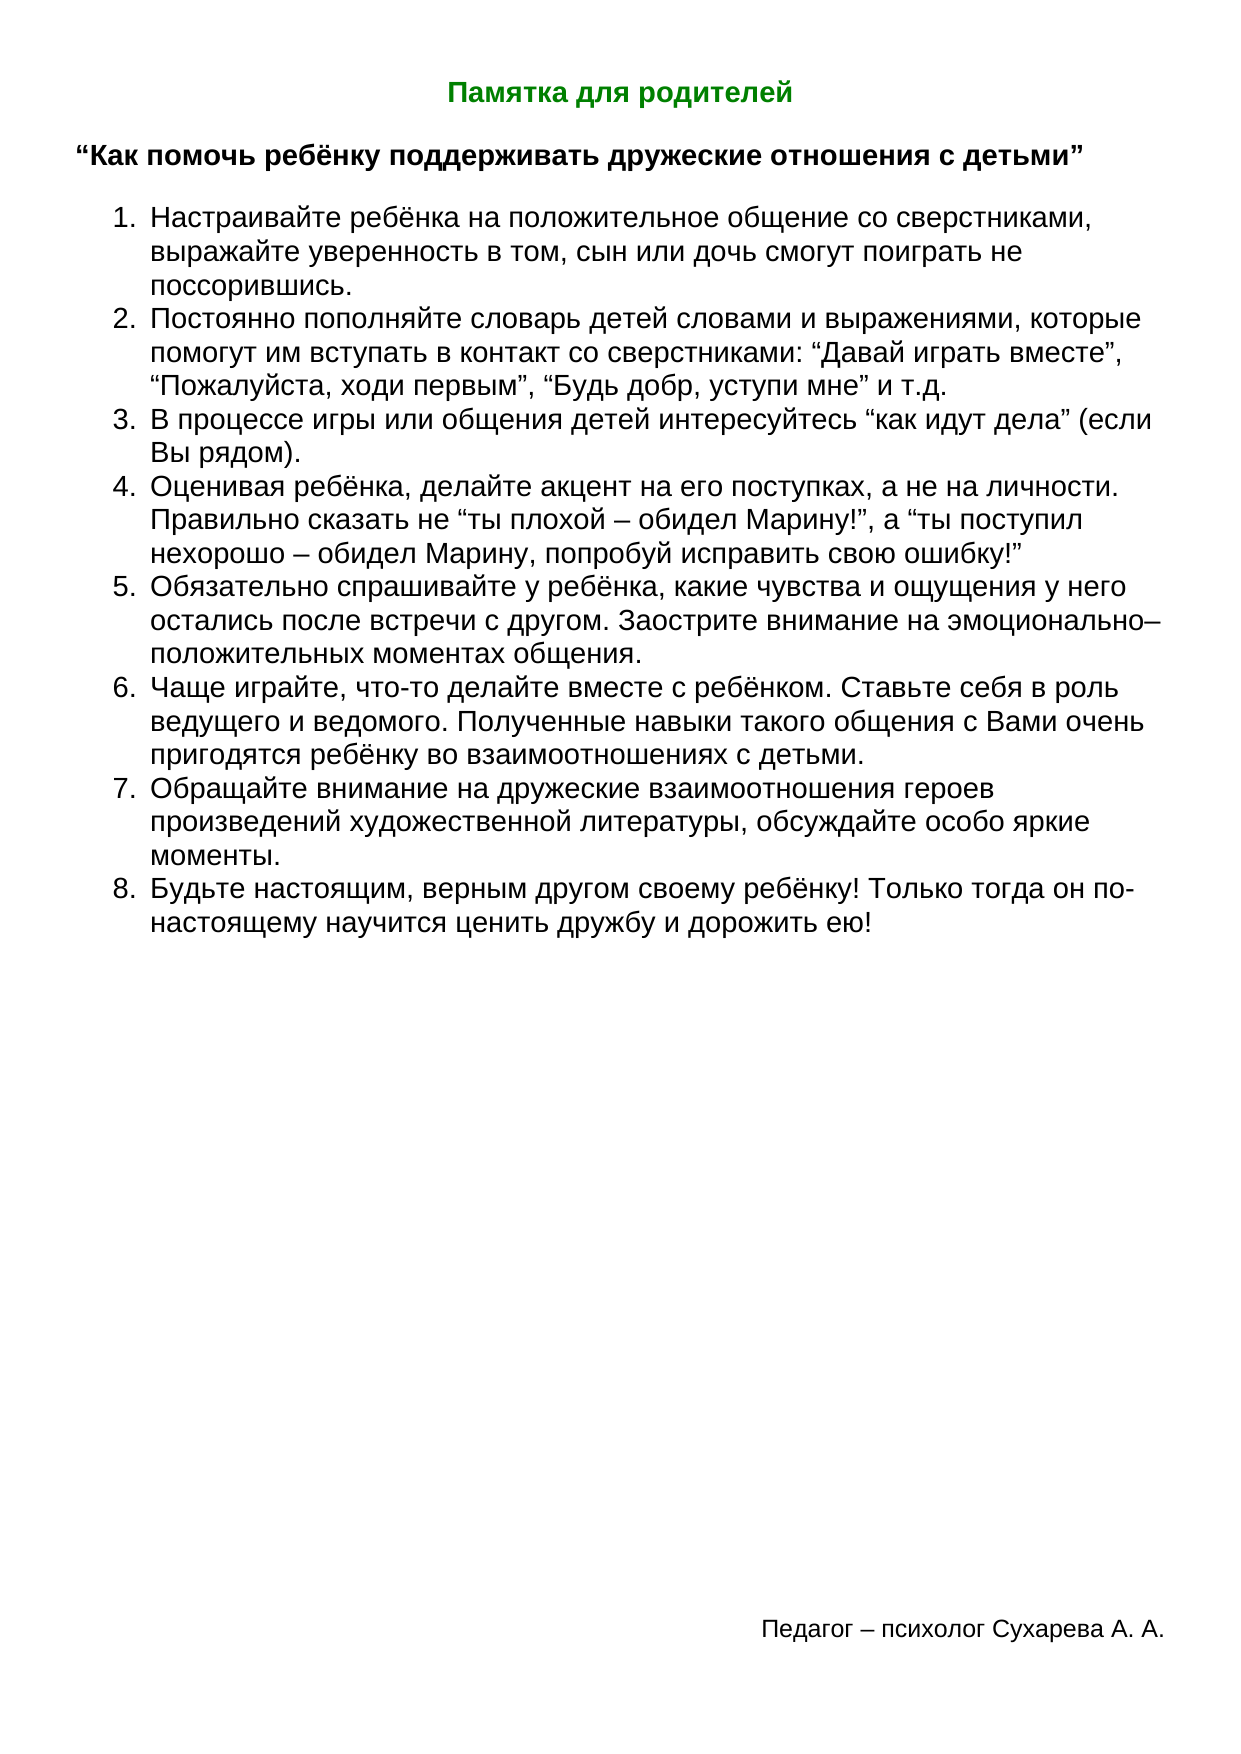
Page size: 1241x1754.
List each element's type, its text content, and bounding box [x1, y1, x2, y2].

list Оценивая ребёнка, делайте акцент на его поступках, а не на личности. Правильно сказать не “ты плохой – обидел Марину!”, а “ты поступил нехорошо – обидел Марину, попробуй исправить свою ошибку!” [112, 469, 1165, 569]
list Чаще играйте, что-то делайте вместе с ребёнком. Ставьте себя в роль ведущего и ведомого. Полученные навыки такого общения с Вами очень пригодятся ребёнку во взаимоотношениях с детьми. [112, 670, 1165, 771]
list Постоянно пополняйте словарь детей словами и выражениями, которые помогут им вступать в контакт со сверстниками: “Давай играть вместе”, “Пожалуйста, ходи первым”, “Будь добр, уступи мне” и т.д. [112, 301, 1165, 402]
list Настраивайте ребёнка на положительное общение со сверстниками, выражайте уверенность в том, сын или дочь смогут поиграть не поссорившись. [112, 200, 1165, 301]
list В процессе игры или общения детей интересуйтесь “как идут дела” (если Вы рядом). [112, 402, 1165, 469]
list Будьте настоящим, верным другом своему ребёнку! Только тогда он по-настоящему научится ценить дружбу и дорожить ею! [112, 871, 1165, 938]
list Обязательно спрашивайте у ребёнка, какие чувства и ощущения у него остались после встречи с другом. Заострите внимание на эмоционально– положительных моментах общения. [112, 569, 1165, 670]
text “Как помочь ребёнку поддерживать дружеские отношения с детьми” [75, 138, 1165, 171]
list Обращайте внимание на дружеские взаимоотношения героев произведений художественной литературы, обсуждайте особо яркие моменты. [112, 771, 1165, 871]
text Памятка для родителей [75, 75, 1165, 108]
text Педагог – психолог Сухарева А. А. [75, 1614, 1165, 1643]
